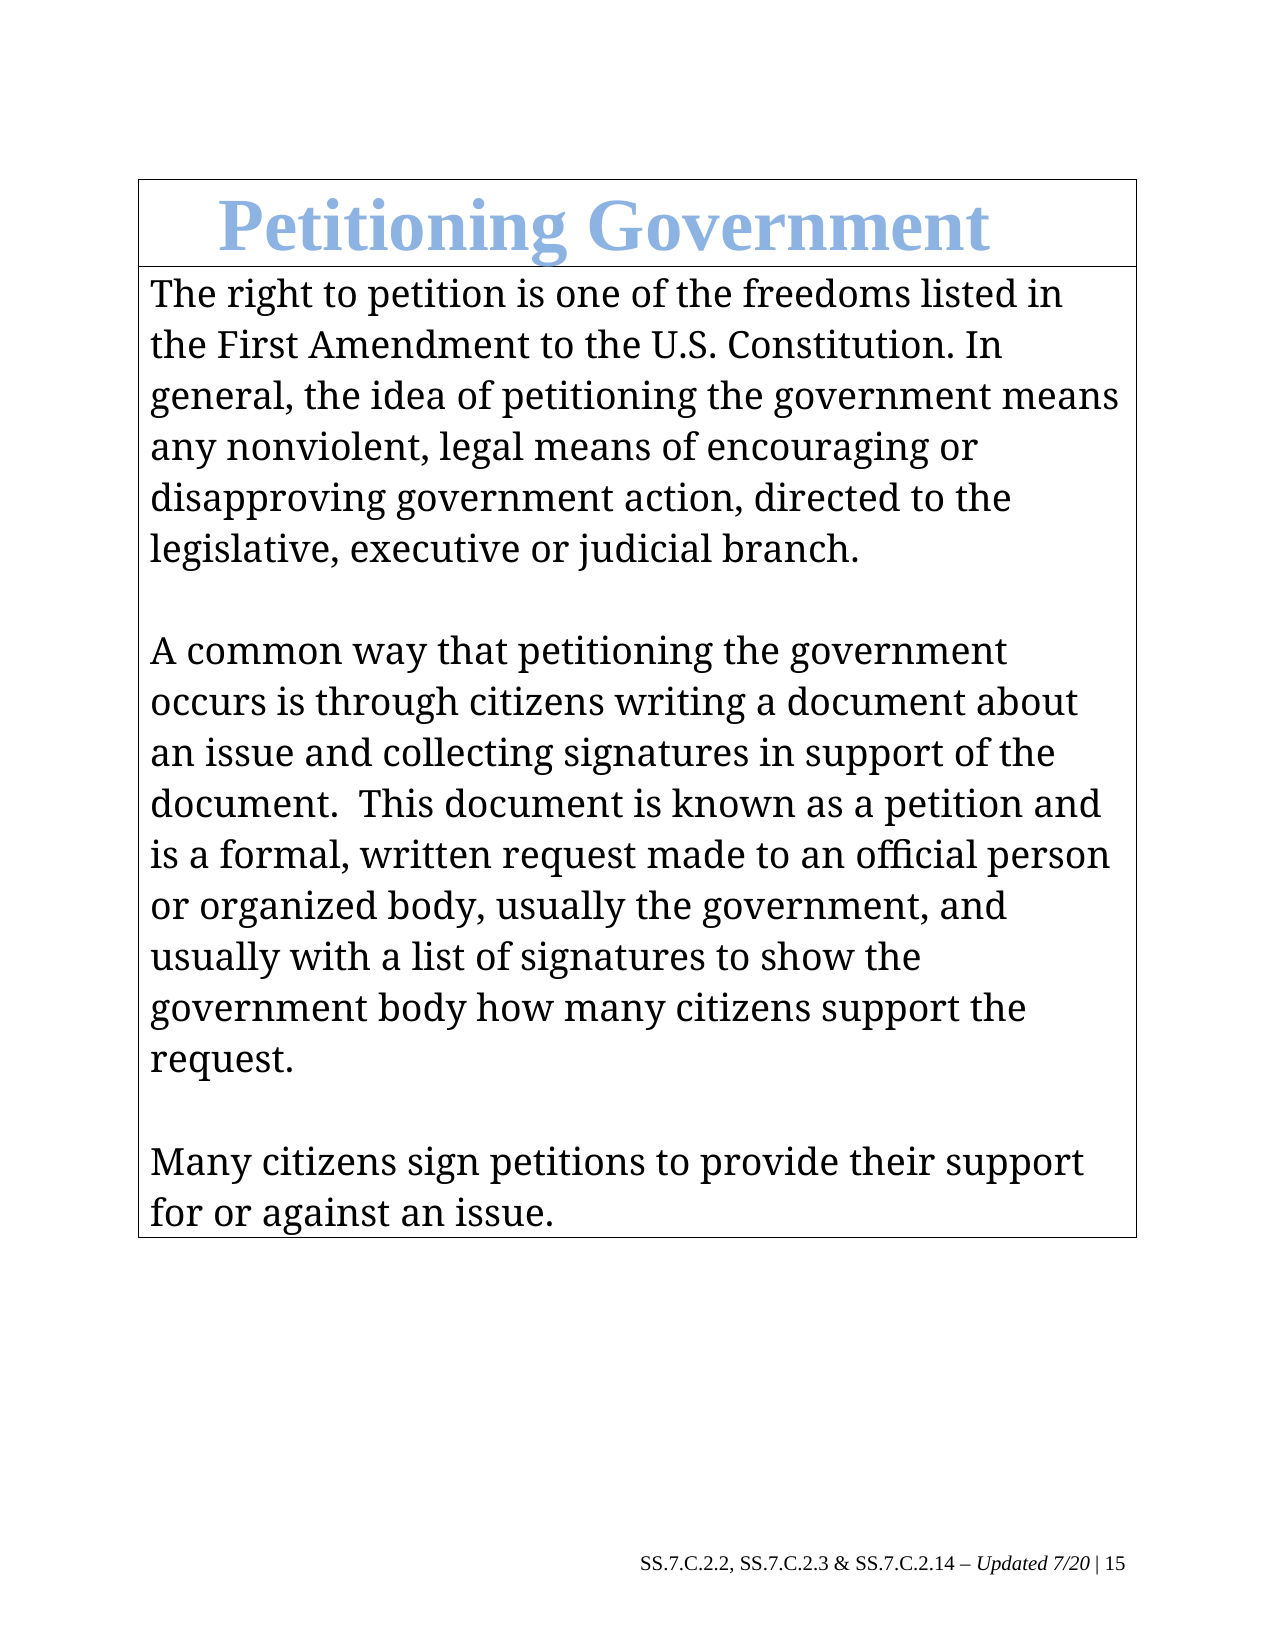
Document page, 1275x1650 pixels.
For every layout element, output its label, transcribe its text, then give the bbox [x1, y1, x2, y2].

table_header Petitioning Government [139, 180, 1136, 266]
table_cell The right to petition is one of the freedoms listed in the First Amendment to the U.S. Constitution. In general, the idea of petitioning the government means any nonviolent, legal means of encouraging or disapproving government action, directed to the legislative, executive or judicial branch. A common way that petitioning the government occurs is through citizens writing a document about an issue and collecting signatures in support of the document. This document is known as a petition and is a formal, written request made to an official person or organized body, usually the government, and usually with a list of signatures to show the government body how many citizens support the request. Many citizens sign petitions to provide their support for or against an issue. [139, 267, 1136, 1237]
